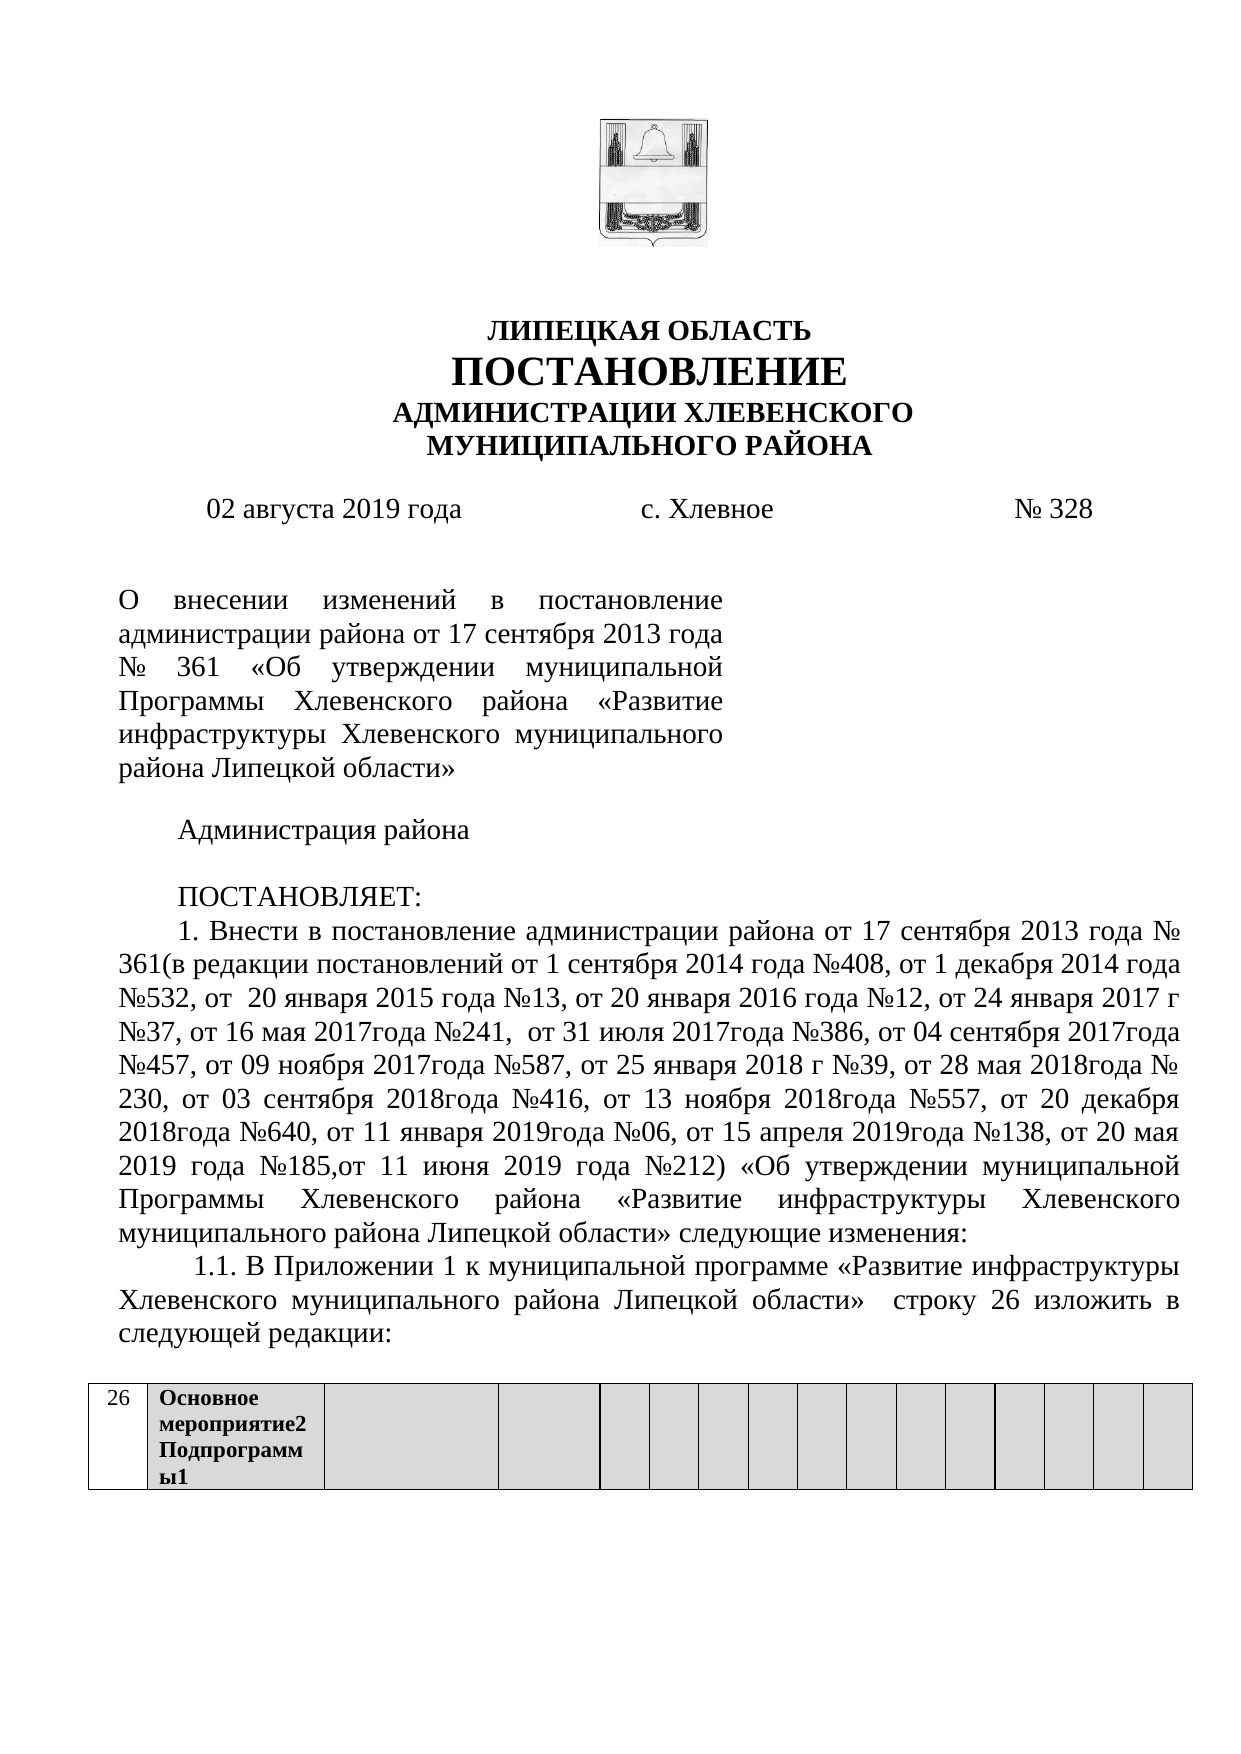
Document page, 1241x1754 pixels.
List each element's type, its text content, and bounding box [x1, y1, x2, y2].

text ПОСТАНОВЛЕНИЕ [118, 347, 1181, 395]
table_header [897, 1384, 945, 1489]
text О внесении изменений в постановление администрации района от 17 сентября 2013 года № 361 «Об утверждении муниципальной Программы Хлевенского района «Развитие инфраструктуры Хлевенского муниципального района Липецкой области» [118, 582, 723, 784]
table_header [996, 1384, 1044, 1489]
text ПОСТАНОВЛЯЕТ: [103, 879, 1181, 913]
table_header [601, 1384, 649, 1489]
table_header 26 [89, 1384, 147, 1489]
table_header [325, 1384, 498, 1489]
text ЛИПЕЦКАЯ ОБЛАСТЬ [118, 313, 1181, 347]
text 1.1. В Приложении 1 к муниципальной программе «Развитие инфраструктуры Хлевенского муниципального района Липецкой области» строку 26 изложить в следующей редакции: [118, 1248, 1181, 1349]
table_header [650, 1384, 698, 1489]
text МУНИЦИПАЛЬНОГО РАЙОНА [118, 428, 1181, 462]
table_header Основное мероприятие2 Подпрограммы1 [148, 1384, 324, 1489]
table_header [847, 1384, 896, 1489]
text 1. Внести в постановление администрации района от 17 сентября 2013 года № 361(в редакции постановлений от 1 сентября 2014 года №408, от 1 декабря 2014 года №532, от 20 января 2015 года №13, от 20 января 2016 года №12, от 24 января 2017 г №37, от 16 мая 2017года №241, от 31 июля 2017года №386, от 04 сентября 2017года №457, от 09 ноября 2017года №587, от 25 января 2018 г №39, от 28 мая 2018года № 230, от 03 сентября 2018года №416, от 13 ноября 2018года №557, от 20 декабря 2018года №640, от 11 января 2019года №06, от 15 апреля 2019года №138, от 20 мая 2019 года №185,от 11 июня 2019 года №212) «Об утверждении муниципальной Программы Хлевенского района «Развитие инфраструктуры Хлевенского муниципального района Липецкой области» следующие изменения: [118, 913, 1181, 1248]
table_header [499, 1384, 599, 1489]
table_header [1144, 1384, 1192, 1489]
table_header [798, 1384, 846, 1489]
table_header [699, 1384, 748, 1489]
table_header [946, 1384, 994, 1489]
table_header [1045, 1384, 1093, 1489]
table_header [1094, 1384, 1143, 1489]
text Администрация района [118, 812, 1181, 846]
text АДМИНИСТРАЦИИ ХЛЕВЕНСКОГО [118, 395, 1181, 428]
text 02 августа 2019 года с. Хлевное № 328 [118, 491, 1181, 524]
table_header [749, 1384, 797, 1489]
